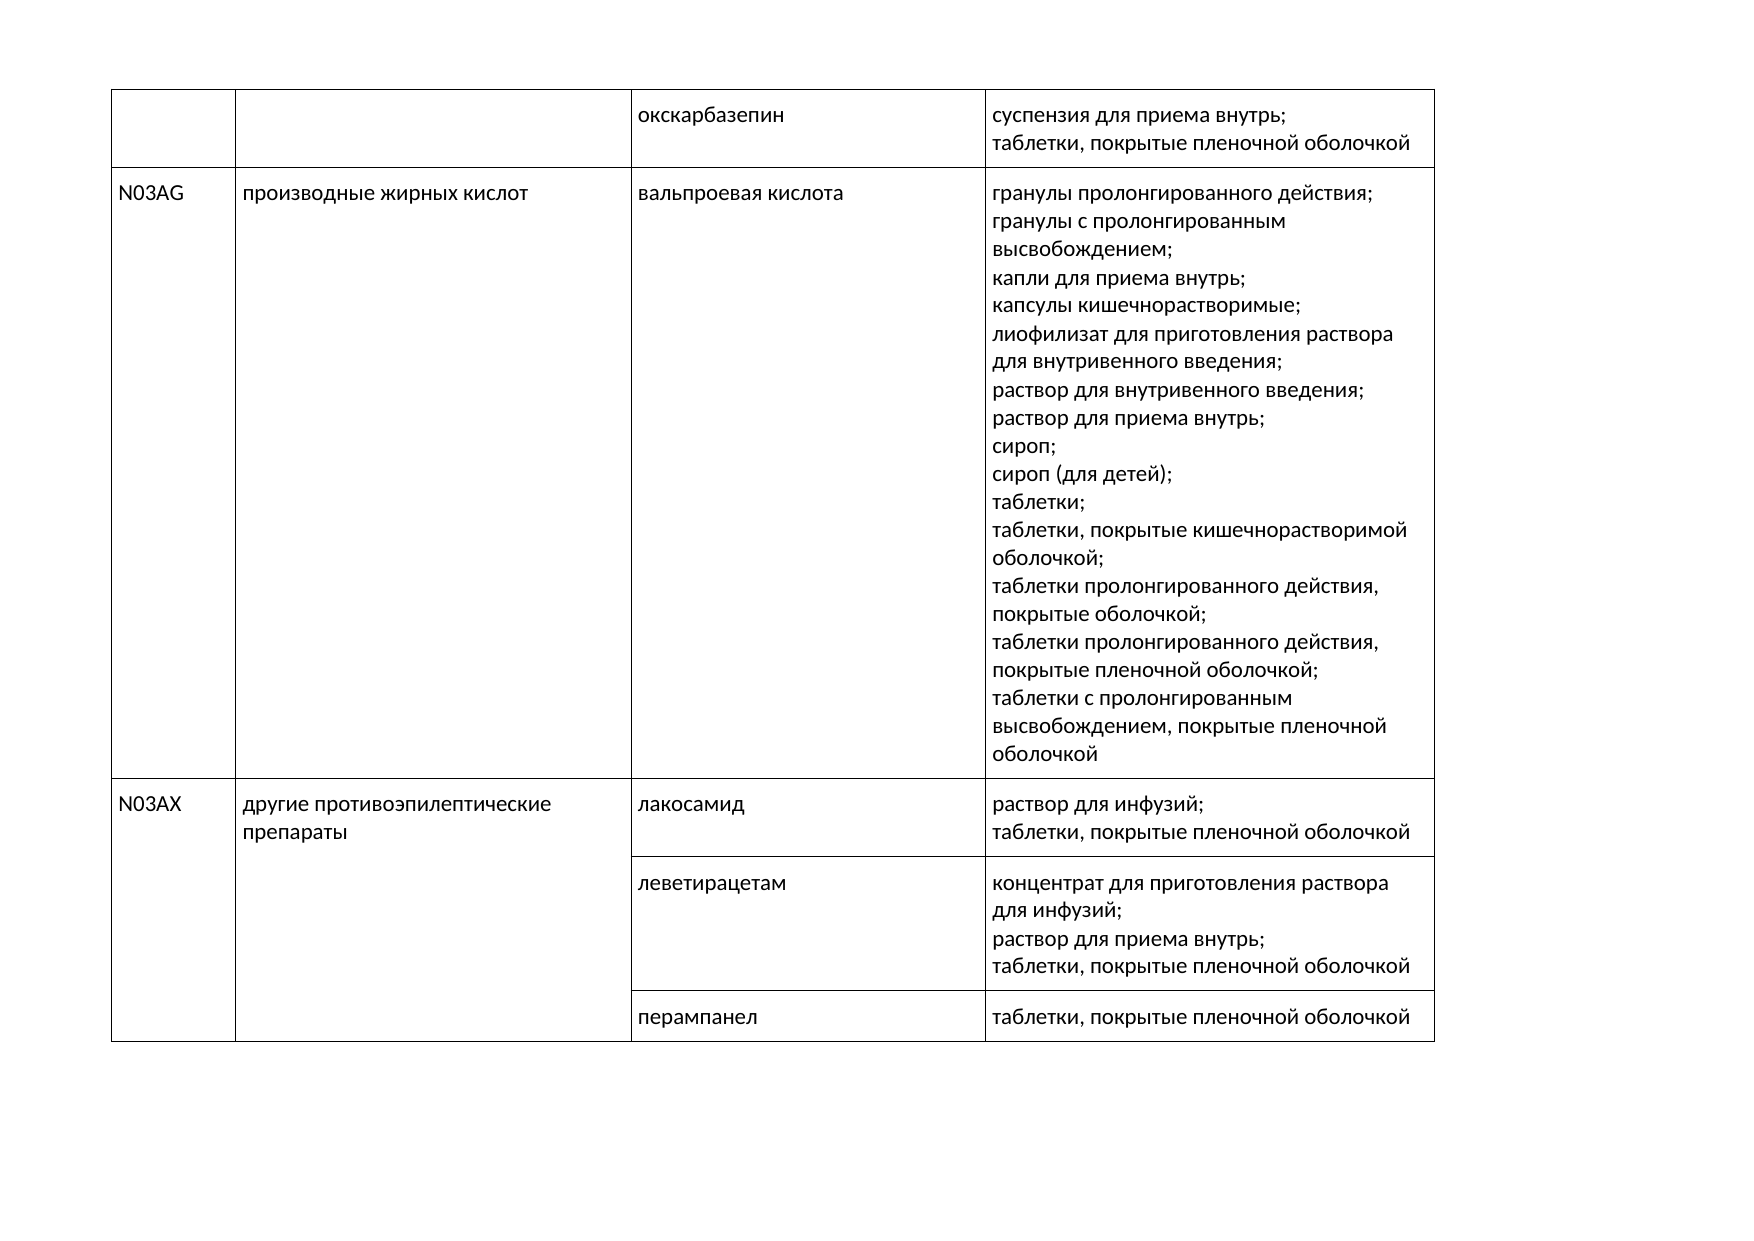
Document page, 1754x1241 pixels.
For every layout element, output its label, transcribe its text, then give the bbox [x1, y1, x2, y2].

table_cell лакосамид [632, 779, 985, 856]
table_cell другие противоэпилептические препараты [236, 779, 631, 1041]
table_cell раствор для инфузий; таблетки, покрытые пленочной оболочкой [986, 779, 1434, 856]
table_cell [112, 90, 235, 167]
table_cell N03AG [112, 168, 235, 778]
table_cell окскарбазепин [632, 90, 985, 167]
table_cell [236, 90, 631, 167]
table_cell таблетки, покрытые пленочной оболочкой [986, 991, 1434, 1041]
table_cell вальпроевая кислота [632, 168, 985, 778]
table_cell концентрат для приготовления раствора для инфузий; раствор для приема внутрь; таблетки, покрытые пленочной оболочкой [986, 857, 1434, 990]
table_cell перампанел [632, 991, 985, 1041]
table_cell леветирацетам [632, 857, 985, 990]
table_cell N03AX [112, 779, 235, 1041]
table_cell суспензия для приема внутрь; таблетки, покрытые пленочной оболочкой [986, 90, 1434, 167]
table_cell производные жирных кислот [236, 168, 631, 778]
table_cell гранулы пролонгированного действия; гранулы с пролонгированным высвобождением; капли для приема внутрь; капсулы кишечнорастворимые; лиофилизат для приготовления раствора для внутривенного введения; раствор для внутривенного введения; раствор для приема внутрь; сироп; сироп (для детей); таблетки; таблетки, покрытые кишечнорастворимой оболочкой; таблетки пролонгированного действия, покрытые оболочкой; таблетки пролонгированного действия, покрытые пленочной оболочкой; таблетки с пролонгированным высвобождением, покрытые пленочной оболочкой [986, 168, 1434, 778]
